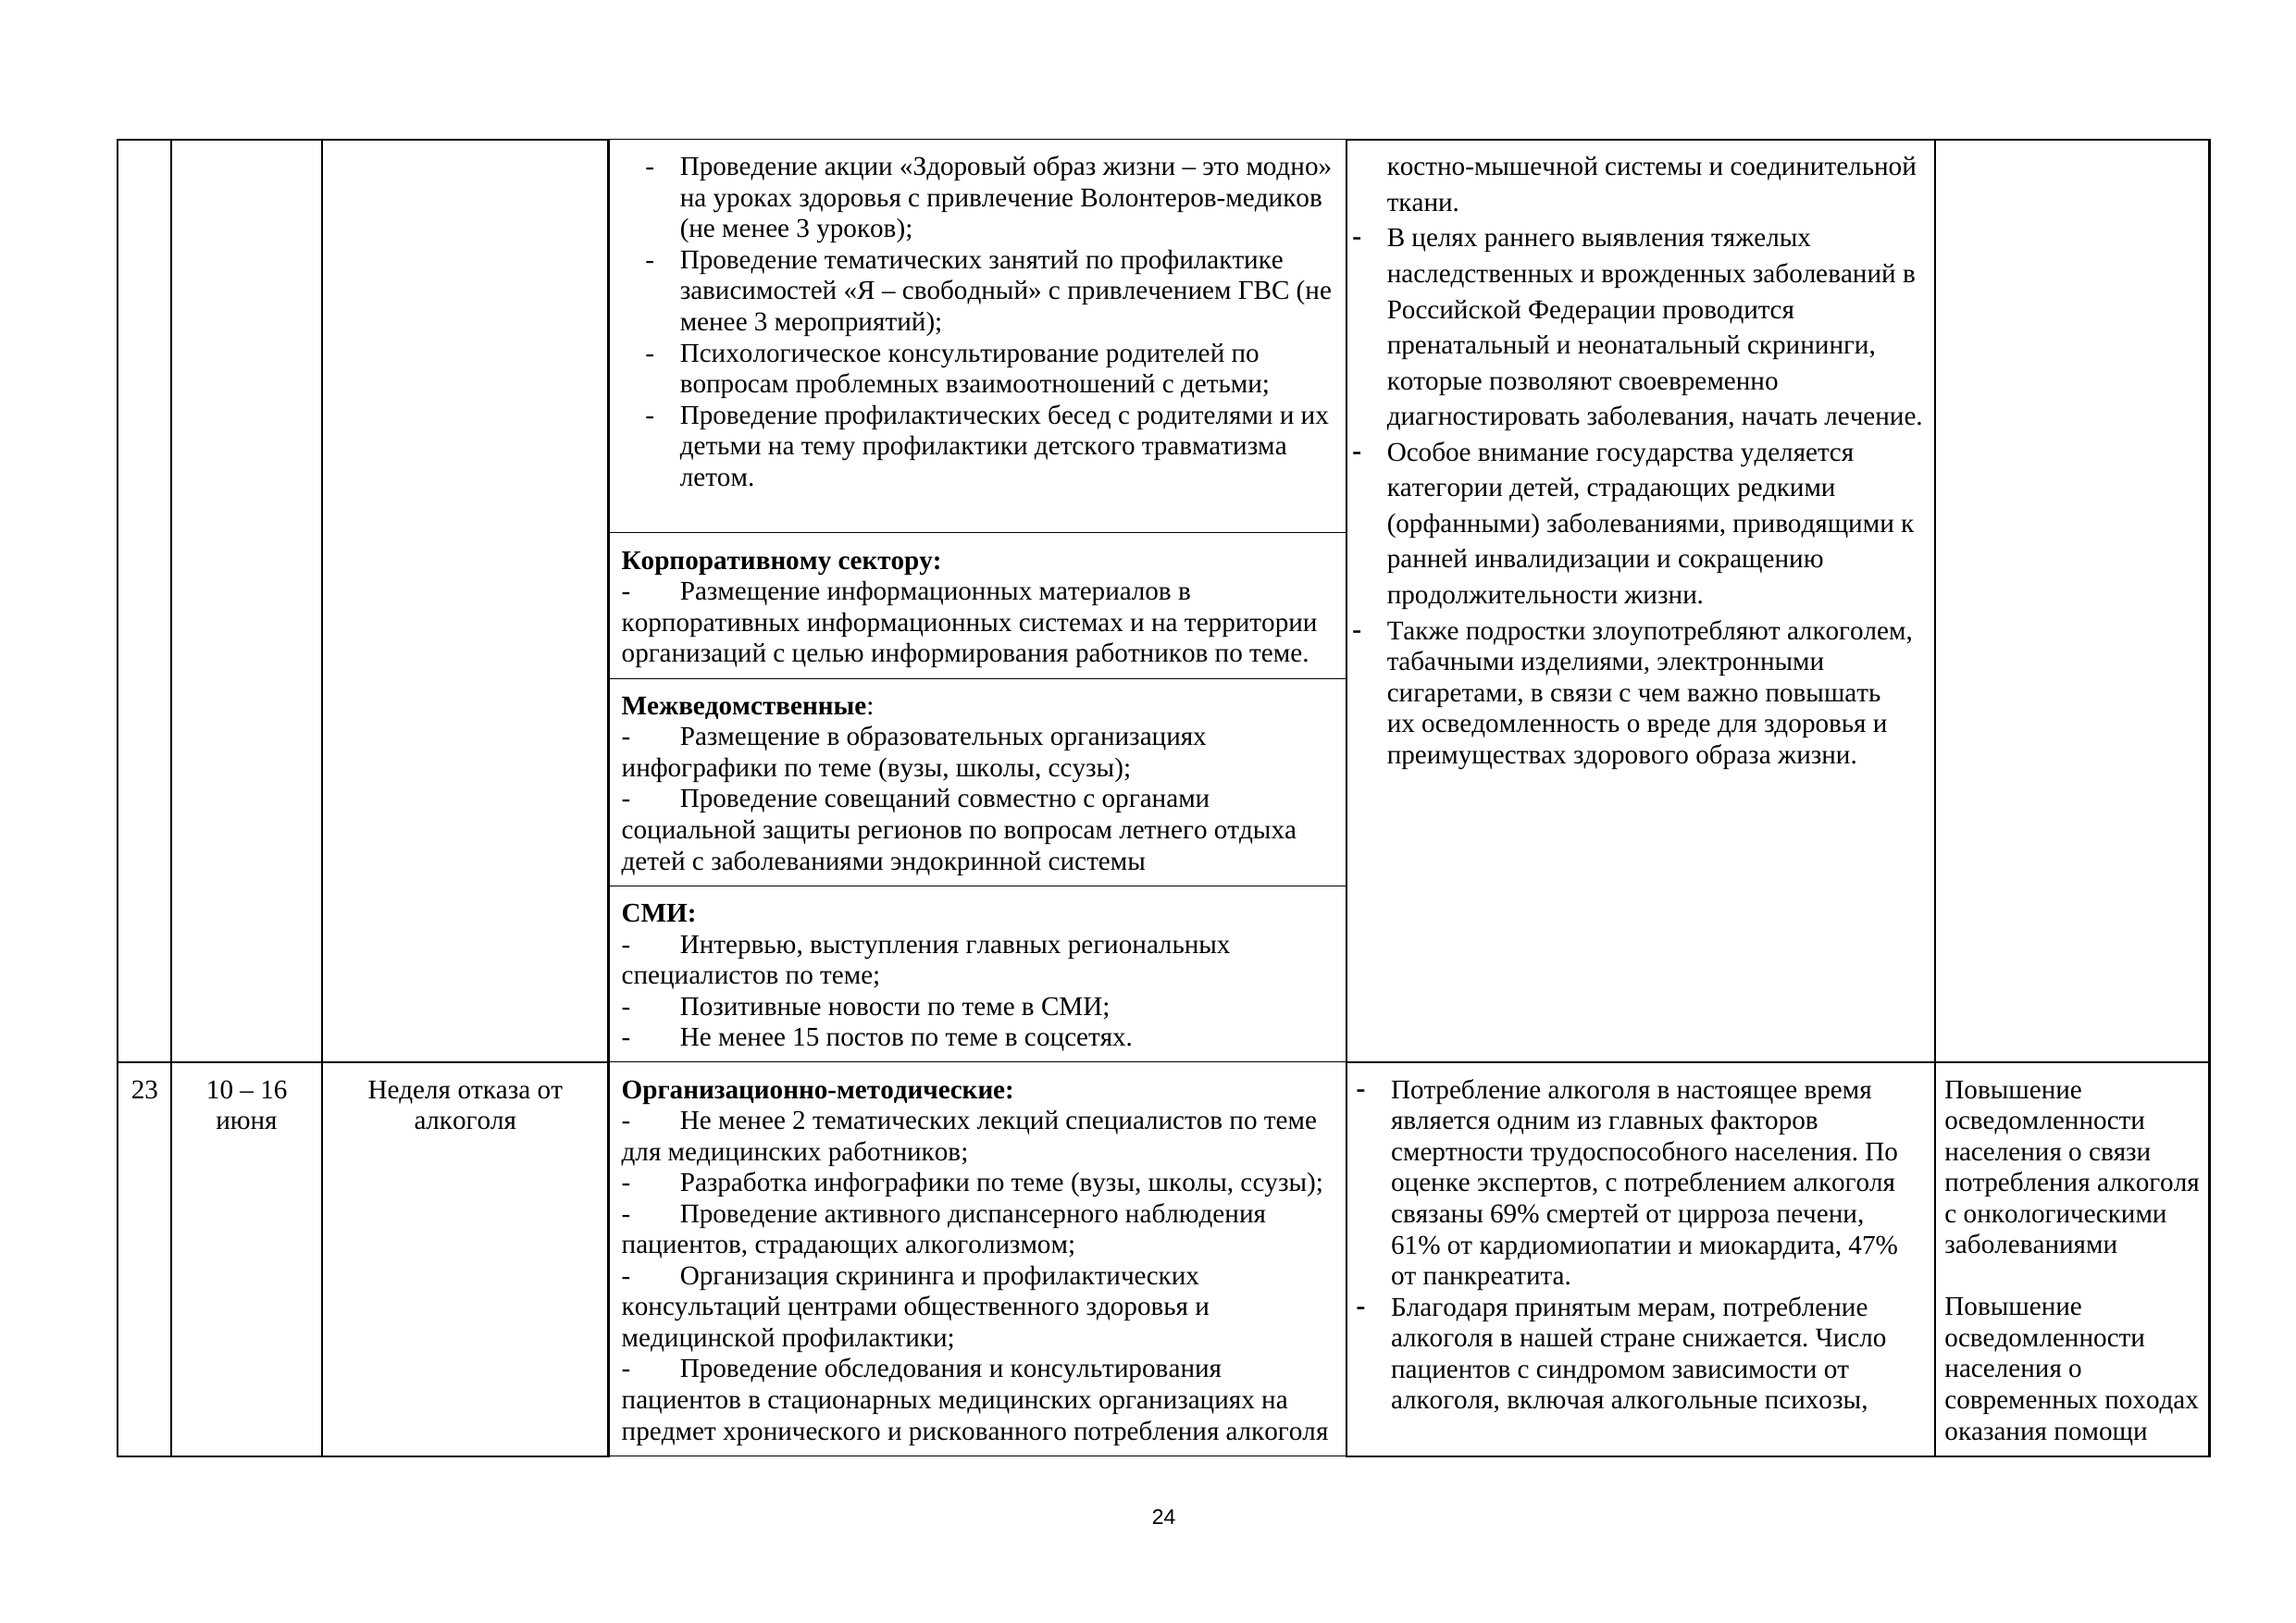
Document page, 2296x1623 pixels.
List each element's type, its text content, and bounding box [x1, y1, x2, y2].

table_cell 10 – 16 июня [172, 1063, 321, 1456]
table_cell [1936, 1063, 2208, 1456]
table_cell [323, 1063, 607, 1456]
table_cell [610, 1062, 1346, 1456]
table_cell СМИ: Интервью, выступления главных региональных специалистов по теме; Позитивные новости по теме в СМИ; Не менее 15 постов по теме в соцсетях. [610, 886, 1346, 1061]
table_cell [1347, 1063, 1934, 1456]
table_cell Межведомственные: Размещение в образовательных организациях инфографики по теме (вузы, школы, ссузы); Проведение совещаний совместно с органами социальной защиты регионов по вопросам летнего отдыха детей с заболеваниями эндокринной системы [610, 679, 1346, 886]
table_cell Корпоративному сектору: Размещение информационных материалов в корпоративных информационных системах и на территории организаций с целью информирования работников по теме. [610, 533, 1346, 677]
table_cell 23 [118, 1063, 170, 1456]
